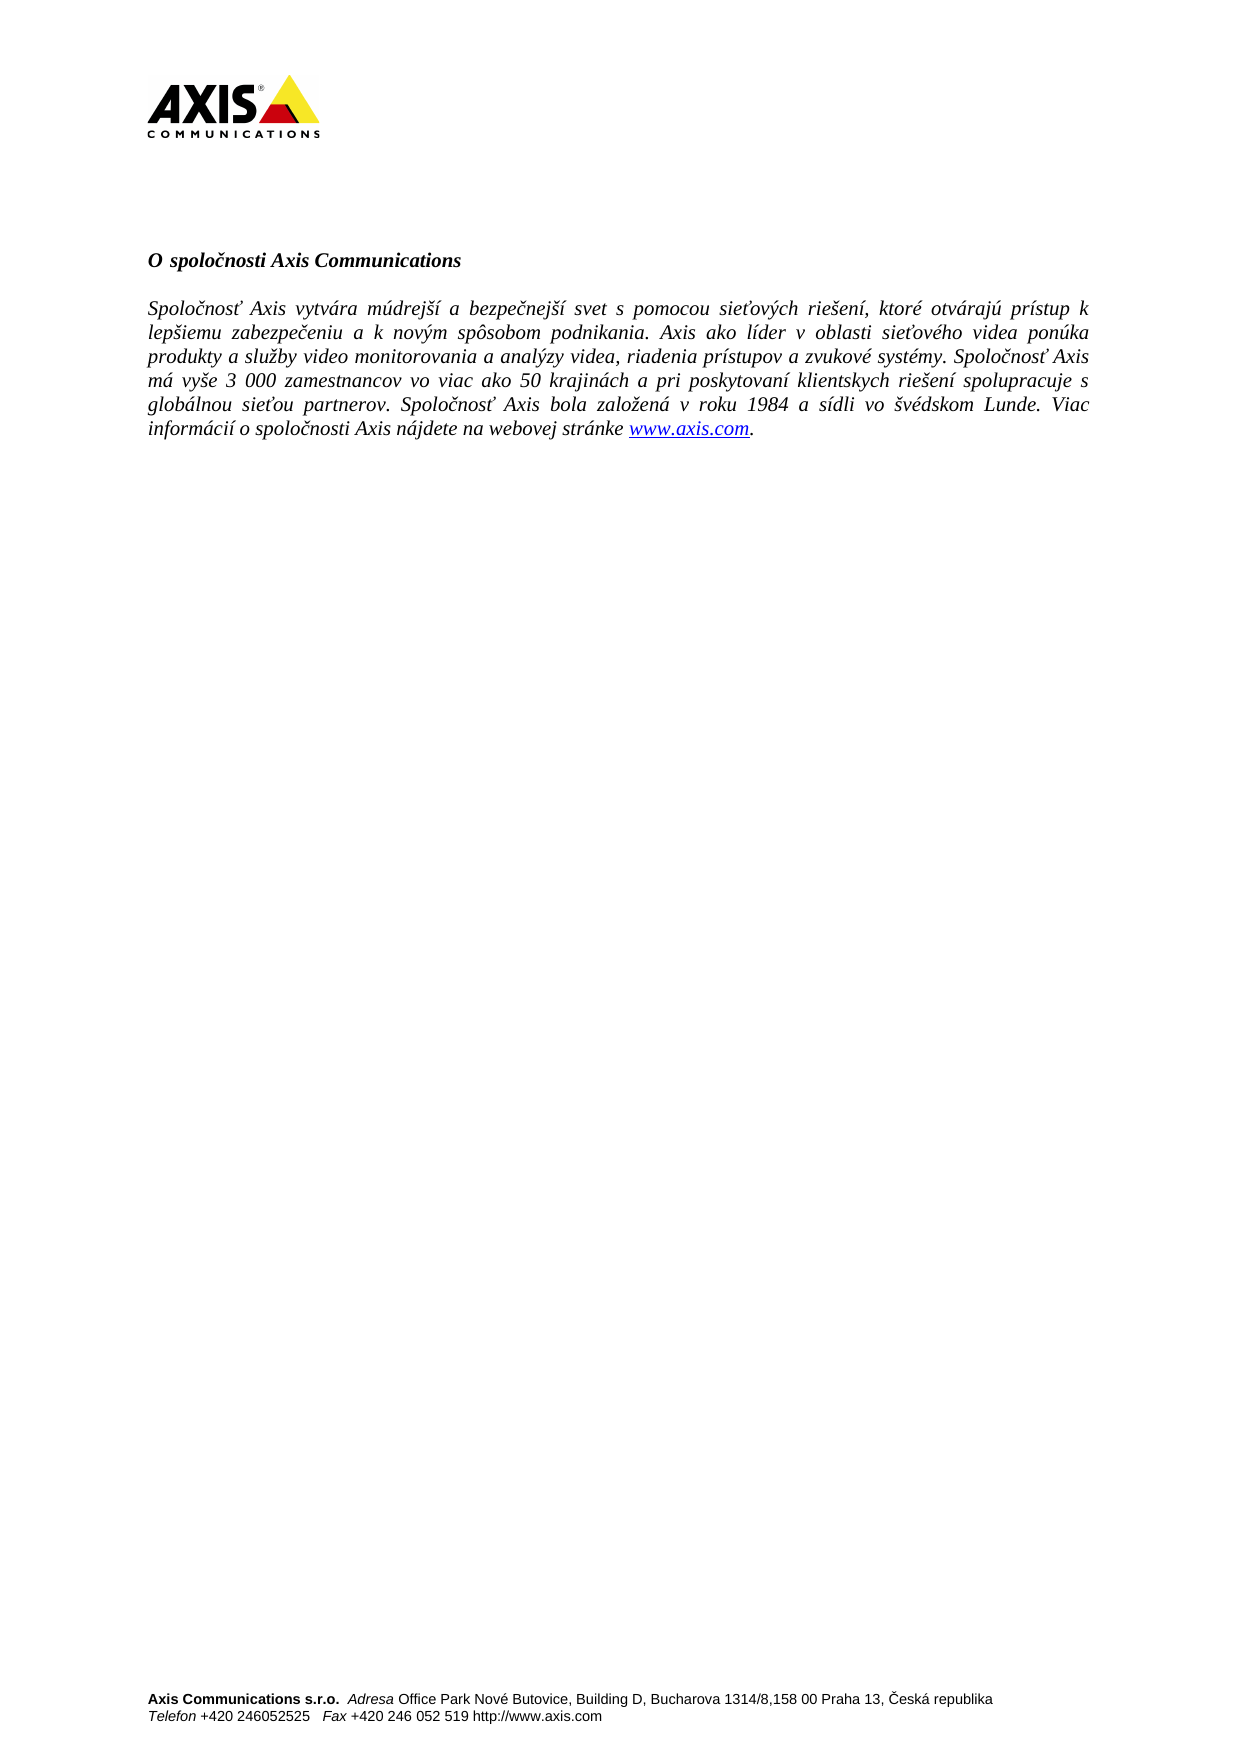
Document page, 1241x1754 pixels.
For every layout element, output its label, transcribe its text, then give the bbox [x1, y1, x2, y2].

text Spoločnosť Axis vytvára múdrejší a bezpečnejší svet s pomocou sieťových riešení, ktoré otvárajú prístup k lepšiemu zabezpečeniu a k novým spôsobom podnikania. Axis ako líder v oblasti sieťového videa ponúka produkty a služby video monitorovania a analýzy videa, riadenia prístupov a zvukové systémy. Spoločnosť Axis má vyše 3 000 zamestnancov vo viac ako 50 krajinách a pri poskytovaní klientskych riešení spolupracuje s globálnou sieťou partnerov. Spoločnosť Axis bola založená v roku 1984 a sídli vo švédskom Lunde. Viac informácií o spoločnosti Axis nájdete na webovej stránke www.axis.com. [148, 296, 1093, 440]
picture [147, 75, 320, 138]
text O spoločnosti Axis Communications [148, 248, 1093, 272]
